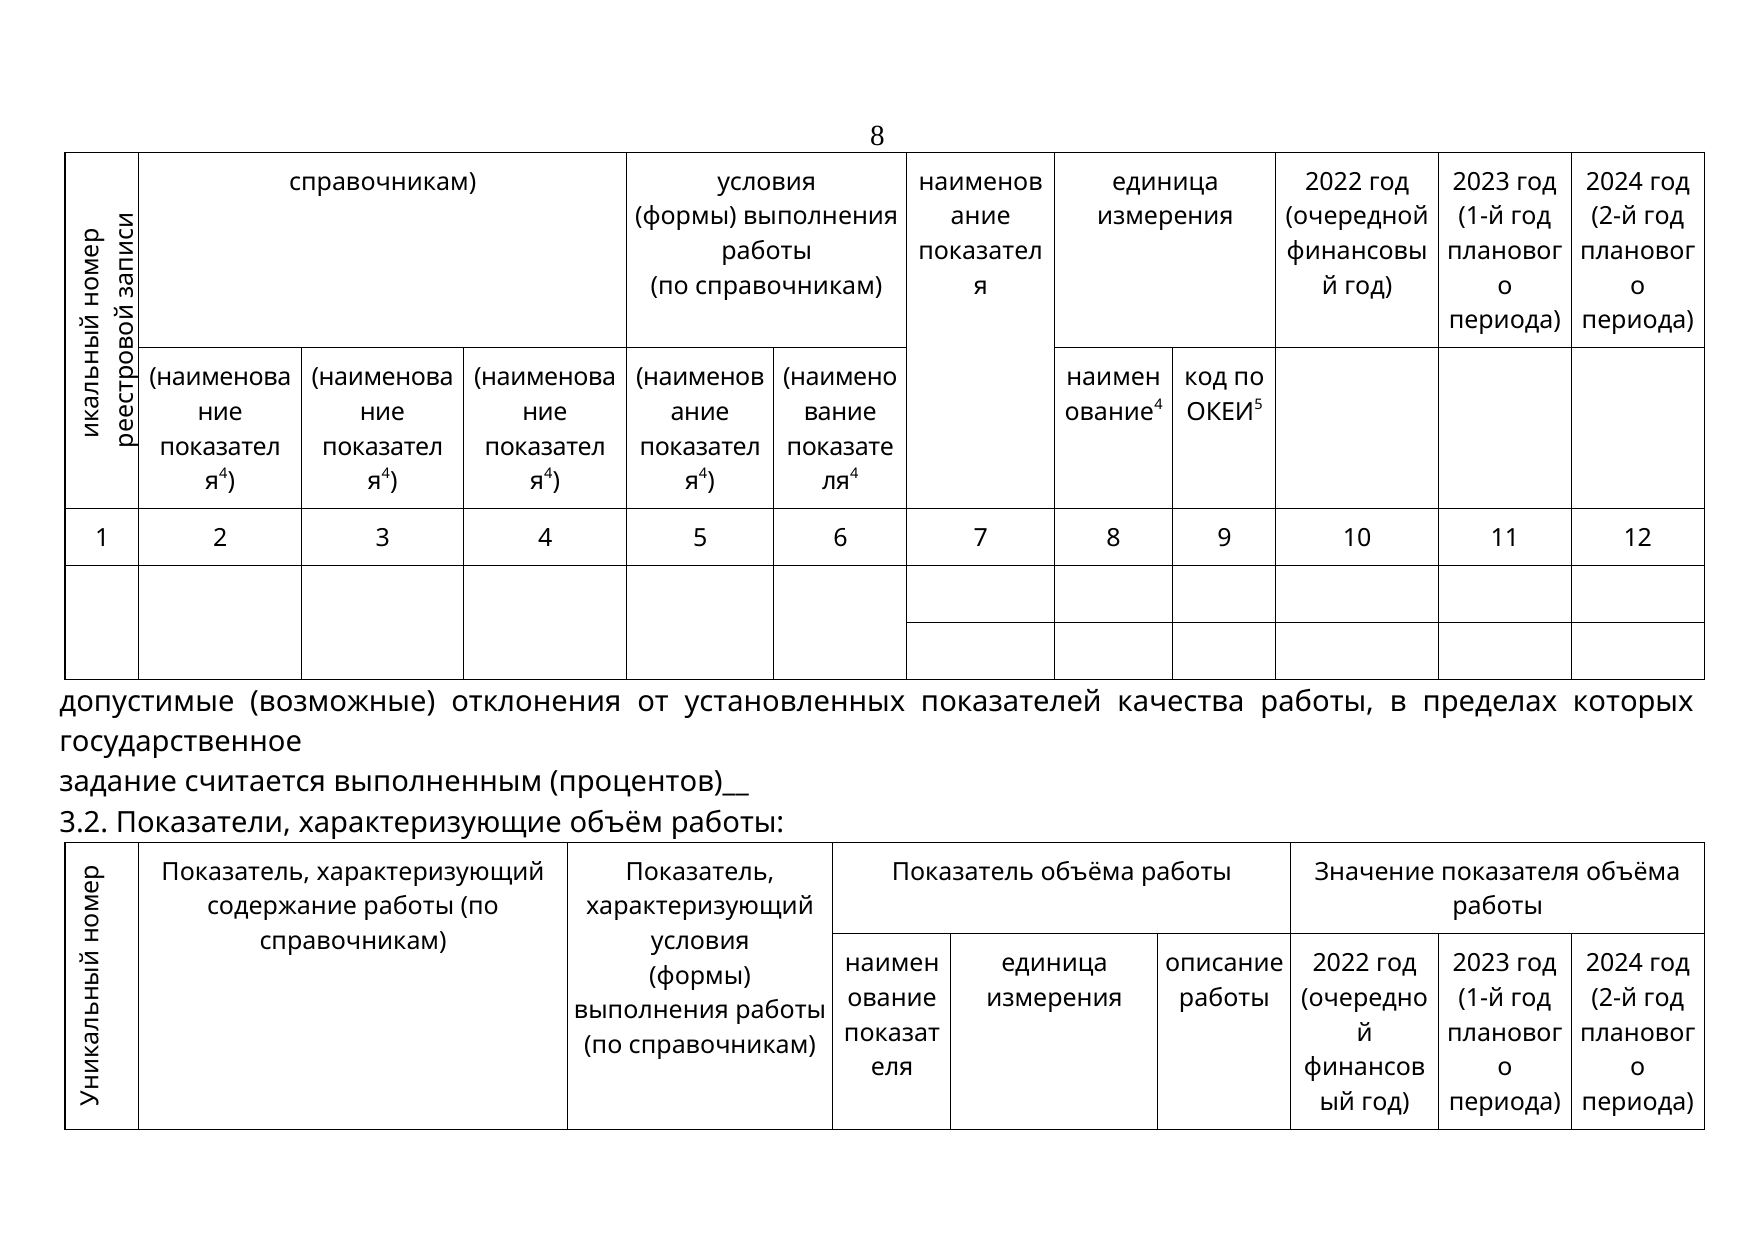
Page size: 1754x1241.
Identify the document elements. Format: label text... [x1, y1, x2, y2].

table_cell 9 [1173, 509, 1275, 565]
table_cell [907, 623, 1054, 679]
table_cell код по ОКЕИ5 [1173, 348, 1275, 508]
table_cell (наименование показателя4) [627, 348, 773, 508]
table_cell [1439, 348, 1571, 508]
table_cell 2024 год (2-й год планового периода) [1572, 934, 1704, 1129]
table_cell 7 [907, 509, 1054, 565]
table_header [627, 153, 906, 347]
table_cell наименование показателя [907, 153, 1054, 508]
table_cell [627, 566, 773, 679]
table_cell [139, 566, 301, 679]
table_header Значение показателя объёма работы [1291, 843, 1704, 933]
table_cell [1173, 566, 1275, 622]
table_cell [66, 566, 138, 679]
table_cell (наименование показателя4) [139, 348, 301, 508]
table_cell единица измерения [1055, 153, 1275, 347]
table_cell 6 [774, 509, 906, 565]
table_cell [1055, 623, 1172, 679]
table_cell 3 [302, 509, 463, 565]
table_cell [1173, 623, 1275, 679]
table_cell 2022 год (очередной финансовый год) [1291, 934, 1438, 1129]
table_cell [1055, 566, 1172, 622]
table_cell [1276, 623, 1438, 679]
text допустимые (возможные) отклонения от установленных показателей качества работы, в пределах которых государственное задание считается выполненным (процентов)__ [59, 680, 1695, 800]
table_cell единица измерения [951, 934, 1157, 1129]
table_cell 4 [464, 509, 626, 565]
table_cell [302, 566, 463, 679]
table_cell (наименование показателя4) [464, 348, 626, 508]
table_cell [1276, 566, 1438, 622]
table_cell [1276, 348, 1438, 508]
table_cell 12 [1572, 509, 1704, 565]
table_cell 8 [1055, 509, 1172, 565]
table_cell [774, 566, 906, 679]
table_cell 2023 год (1-й год планового периода) [1439, 934, 1571, 1129]
table_cell 2023 год (1-й год планового периода) [1439, 153, 1571, 347]
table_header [66, 153, 138, 508]
table_cell (наименование показателя4) [302, 348, 463, 508]
table_cell 5 [627, 509, 773, 565]
table_cell [1439, 566, 1571, 622]
table_cell [1572, 566, 1704, 622]
table_cell описание работы [1158, 934, 1290, 1129]
table_cell наименование4 [1055, 348, 1172, 508]
table_cell [1572, 348, 1704, 508]
table_cell 2024 год (2-й год планового периода) [1572, 153, 1704, 347]
table_cell [464, 566, 626, 679]
table_cell 2022 год (очередной финансовый год) [1276, 153, 1438, 347]
table_cell [1572, 623, 1704, 679]
text 3.2. Показатели, характеризующие объём работы: [59, 801, 1695, 841]
table_cell 2 [139, 509, 301, 565]
table_header Показатель, характеризующий содержание работы (по справочникам) [139, 843, 567, 1129]
table_cell (наименование показателя4 [774, 348, 906, 508]
table_cell 1 [66, 509, 138, 565]
table_header Уникальный номер реестровой записи4 [66, 843, 138, 1129]
table_header Показатель, характеризующий условия (формы) выполнения работы (по справочникам) [568, 843, 832, 1129]
table_cell [1439, 623, 1571, 679]
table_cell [833, 934, 950, 1129]
table_cell [907, 566, 1054, 622]
table_header Показатель объёма работы [833, 843, 1290, 933]
table_cell 11 [1439, 509, 1571, 565]
table_cell 10 [1276, 509, 1438, 565]
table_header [139, 153, 626, 347]
